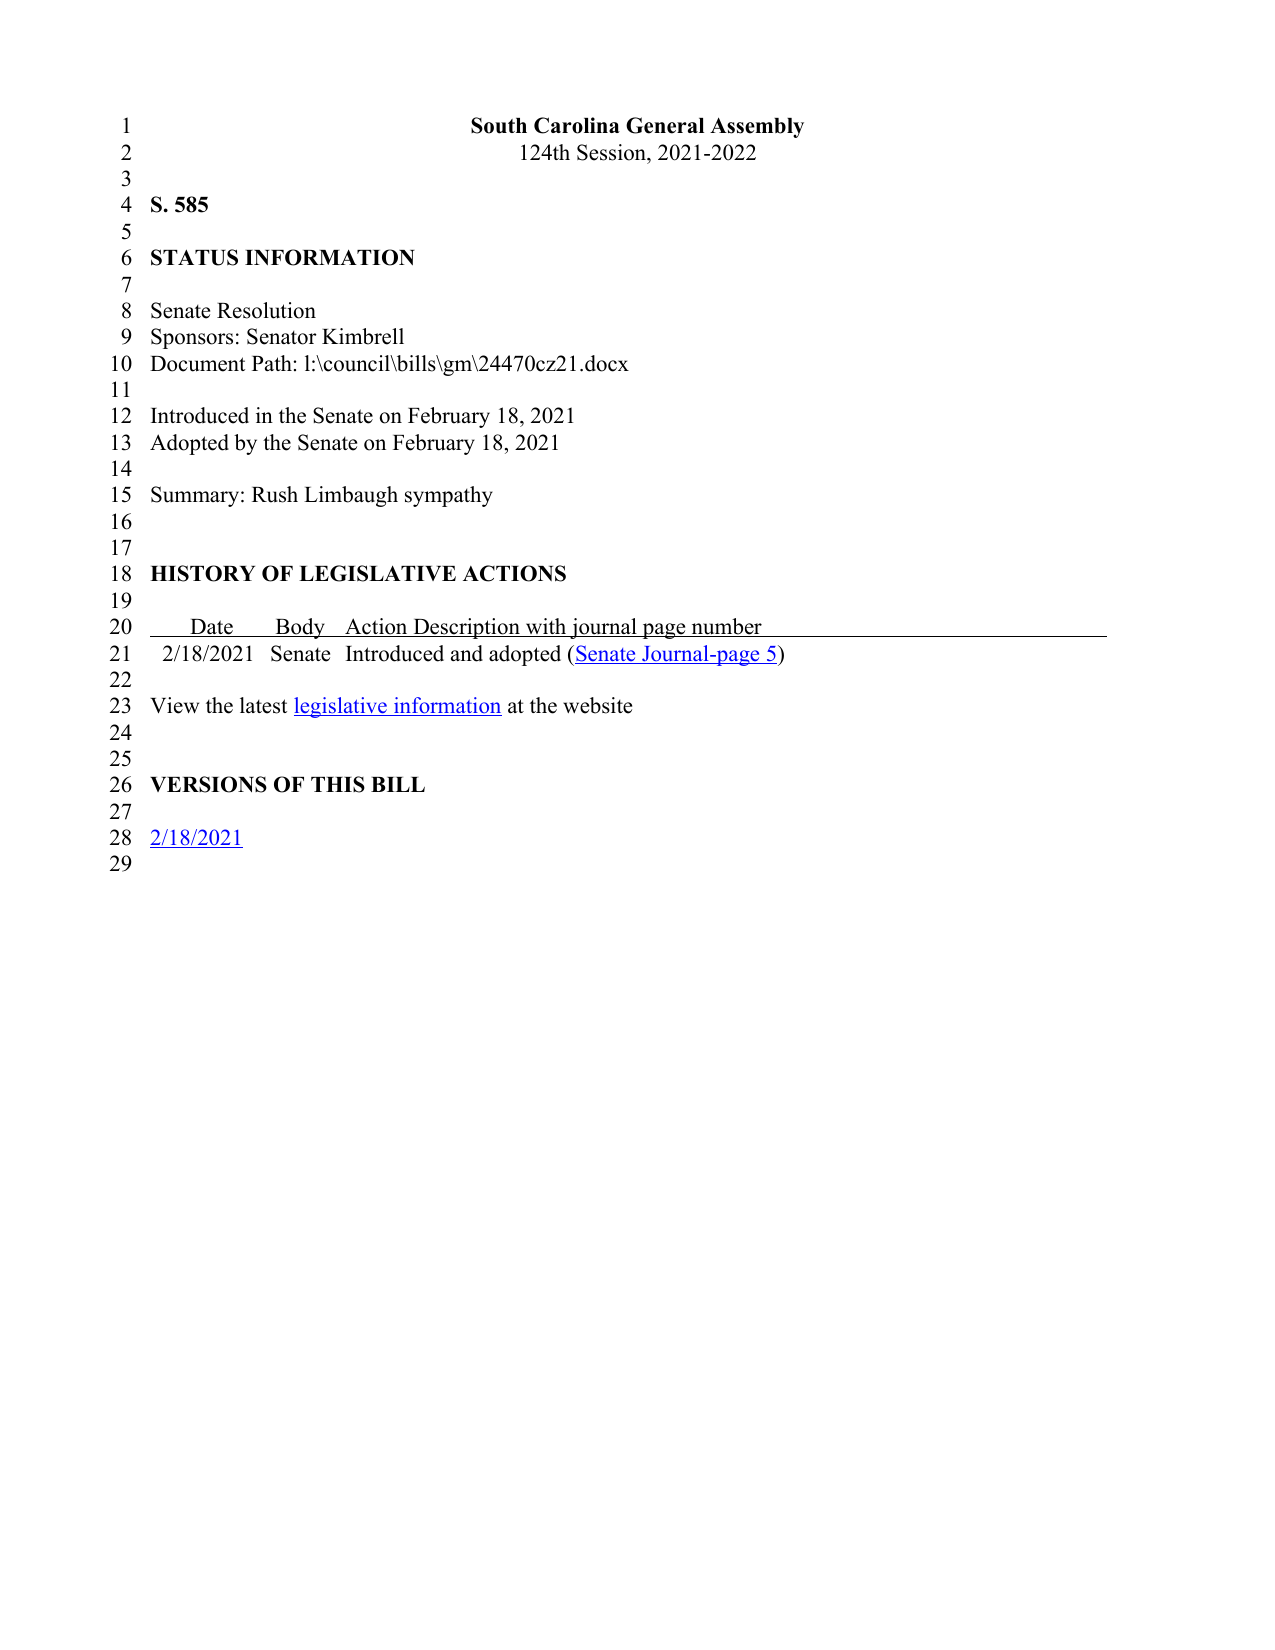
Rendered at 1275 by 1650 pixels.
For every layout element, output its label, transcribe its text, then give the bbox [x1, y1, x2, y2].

text View the latest legislative information at the website [150, 692, 1125, 719]
text 124th Session, 2021-2022 [150, 139, 1125, 165]
text 2/18/2021 [150, 824, 1125, 850]
text Sponsors: Senator Kimbrell [150, 323, 1125, 350]
text Senate Resolution [150, 297, 1125, 323]
text South Carolina General Assembly [150, 112, 1125, 139]
text Document Path: l:\council\bills\gm\24470cz21.docx [150, 350, 1125, 376]
text HISTORY OF LEGISLATIVE ACTIONS [150, 561, 1125, 587]
text 2/18/2021 Senate Introduced and adopted (Senate Journal-page 5) [150, 639, 1125, 666]
text STATUS INFORMATION [150, 244, 1125, 271]
text Date Body Action Description with journal page number [150, 613, 1125, 639]
text Introduced in the Senate on February 18, 2021 [150, 402, 1125, 429]
text Summary: Rush Limbaugh sympathy [150, 481, 1125, 508]
text Adopted by the Senate on February 18, 2021 [150, 429, 1125, 455]
text S. 585 [150, 192, 1125, 218]
text VERSIONS OF THIS BILL [150, 771, 1125, 798]
